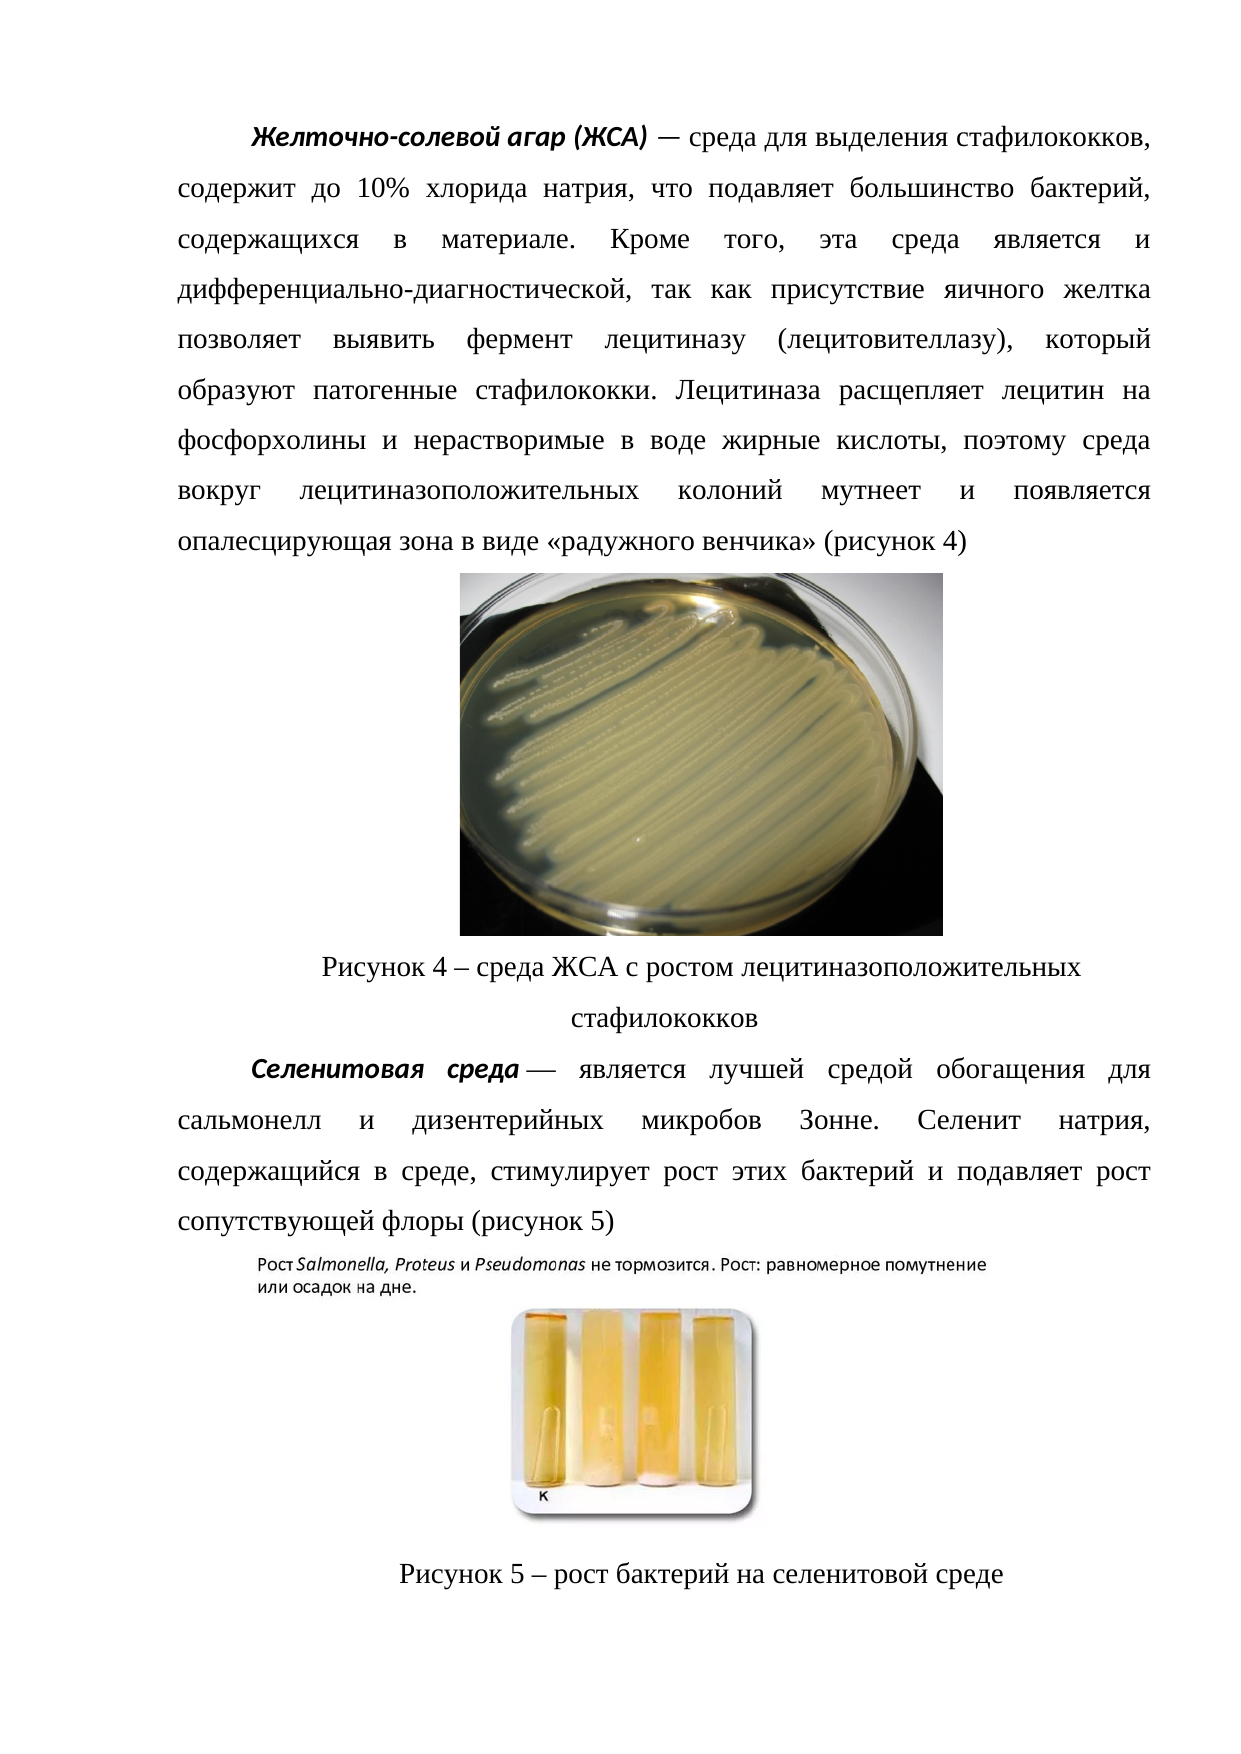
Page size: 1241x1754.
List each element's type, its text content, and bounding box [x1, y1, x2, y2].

list Рисунок 4 – среда ЖСА с ростом лецитиназоположительных стафилококков [177, 949, 1152, 1033]
text Селенитовая среда — является лучшей средой обогащения для сальмонелл и дизентерийных микробов Зонне. Селенит натрия, содержащийся в среде, стимулирует рост этих бактерий и подавляет рост сопутствующей флоры (рисунок 5) [177, 1050, 1152, 1237]
picture [459, 573, 943, 936]
list Желточно-солевой агар (ЖСА) — среда для выделения стафилококков, содержит до 10% хлорида натрия, что подавляет большинство бактерий, содержащихся в материале. Кроме того, эта среда является и дифференциально-диагностической, так как присутствие яичного желтка позволяет выявить фермент лецитиназу (лецитовителлазу), который образуют патогенные стафилококки. Лецитиназа расщепляет лецитин на фосфорхолины и нерастворимые в воде жирные кислоты, поэтому среда вокруг лецитиназоположительных колоний мутнеет и появляется опалесцирующая зона в виде «радужного венчика» (рисунок 4) [177, 118, 1152, 556]
picture [251, 1253, 1015, 1543]
text Рисунок 5 – рост бактерий на селенитовой среде [177, 1556, 1152, 1590]
